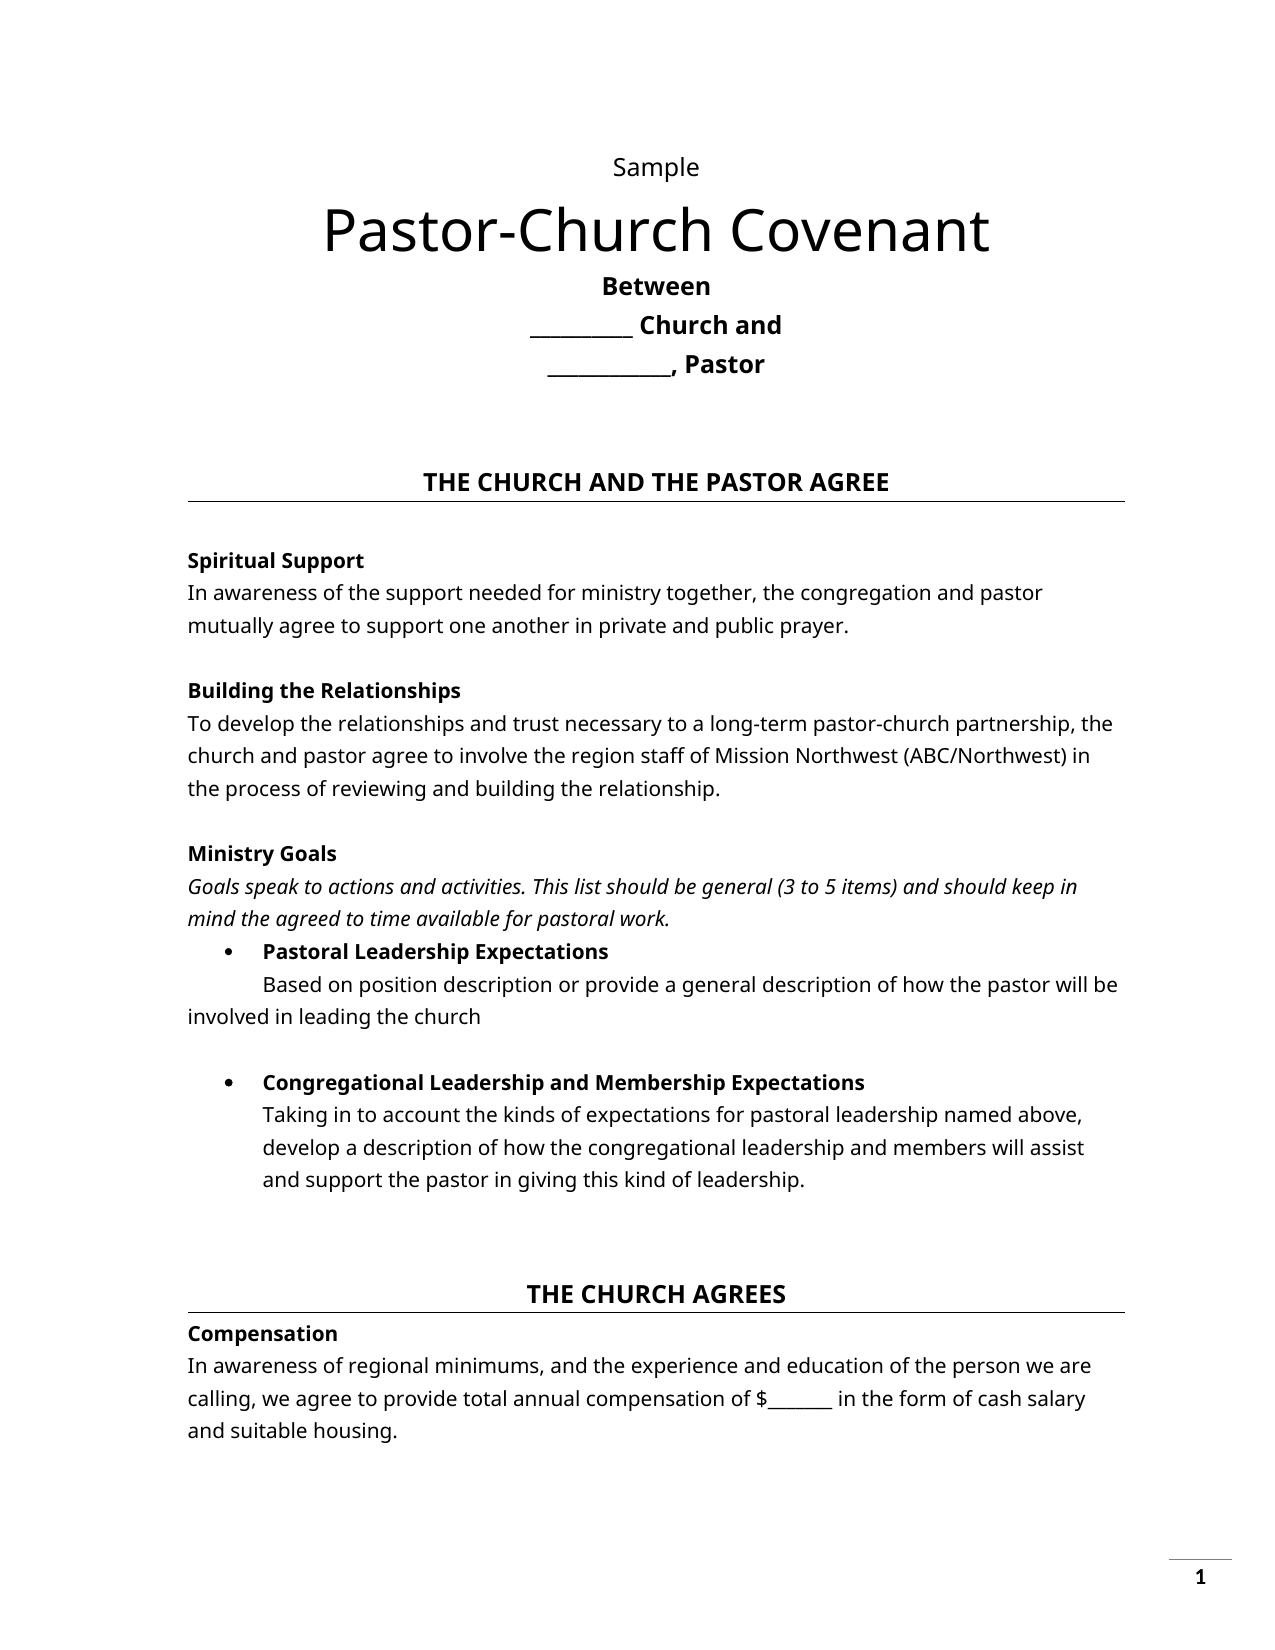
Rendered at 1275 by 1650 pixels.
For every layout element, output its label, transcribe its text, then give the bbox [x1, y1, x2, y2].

text Based on position description or provide a general description of how the pastor will be involved in leading the church [187, 970, 1125, 1031]
text Building the Relationships [187, 676, 1125, 705]
text Sample [187, 150, 1125, 184]
text Between [187, 269, 1125, 303]
list Pastoral Leadership Expectations [225, 937, 1125, 966]
text Ministry Goals [187, 839, 1125, 868]
text THE CHURCH AGREES [187, 1276, 1125, 1313]
text ____________, Pastor [187, 347, 1125, 381]
list Congregational Leadership and Membership Expectations [225, 1068, 1125, 1096]
text THE CHURCH AND THE PASTOR AGREE [187, 464, 1125, 502]
text Spiritual Support [187, 546, 1125, 574]
text Pastor-Church Covenant [187, 189, 1125, 269]
text Taking in to account the kinds of expectations for pastoral leadership named above, develop a description of how the congregational leadership and members will assist and support the pastor in giving this kind of leadership. [262, 1100, 1125, 1194]
text __________ Church and [187, 308, 1125, 342]
text In awareness of the support needed for ministry together, the congregation and pastor mutually agree to support one another in private and public prayer. [187, 578, 1125, 639]
text Goals speak to actions and activities. This list should be general (3 to 5 items) and should keep in mind the agreed to time available for pastoral work. [187, 872, 1125, 933]
text Compensation [187, 1319, 1125, 1347]
text In awareness of regional minimums, and the experience and education of the person we are calling, we agree to provide total annual compensation of $_______ in the form of cash salary and suitable housing. [187, 1351, 1125, 1445]
text To develop the relationships and trust necessary to a long-term pastor-church partnership, the church and pastor agree to involve the region staff of Mission Northwest (ABC/Northwest) in the process of reviewing and building the relationship. [187, 709, 1125, 803]
